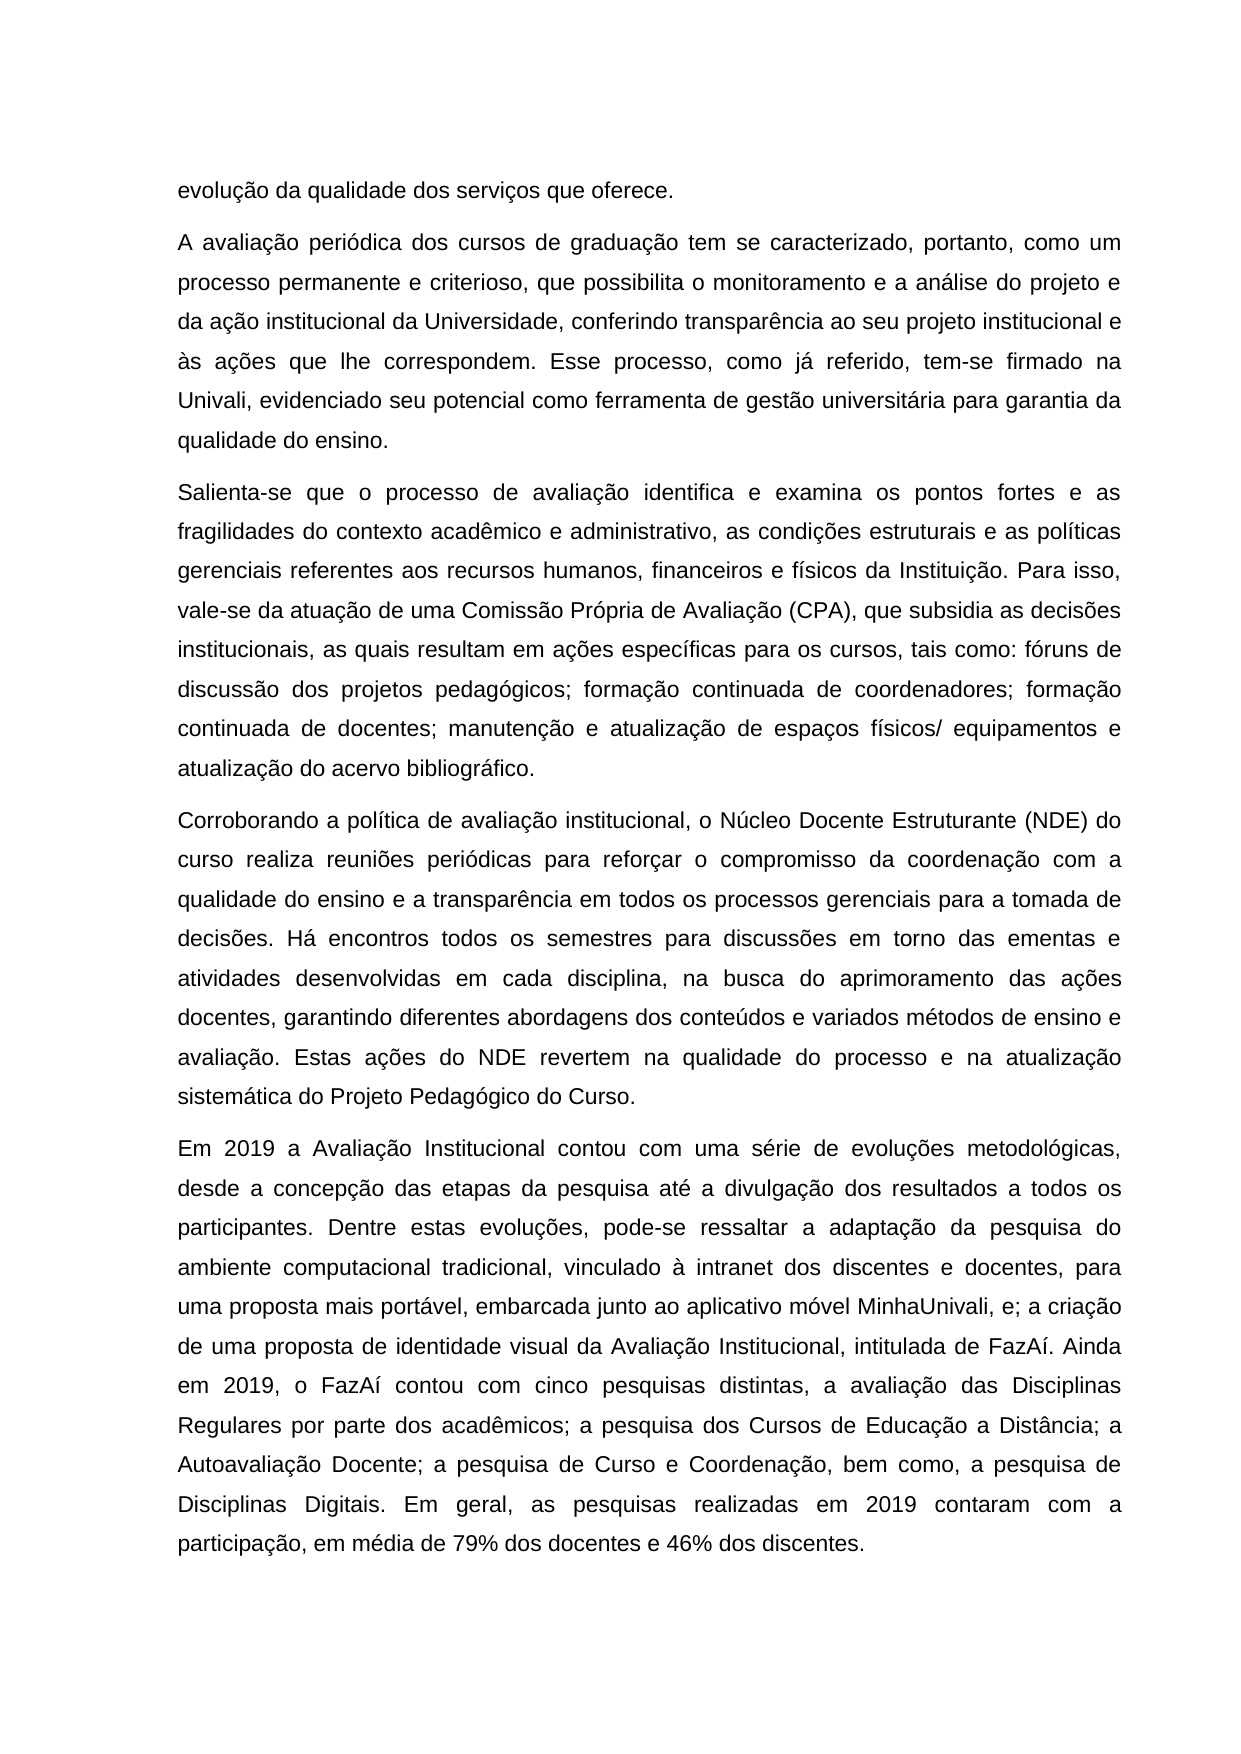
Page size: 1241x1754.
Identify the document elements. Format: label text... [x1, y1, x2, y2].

text Em 2019 a Avaliação Institucional contou com uma série de evoluções metodológicas, desde a concepção das etapas da pesquisa até a divulgação dos resultados a todos os participantes. Dentre estas evoluções, pode-se ressaltar a adaptação da pesquisa do ambiente computacional tradicional, vinculado à intranet dos discentes e docentes, para uma proposta mais portável, embarcada junto ao aplicativo móvel MinhaUnivali, e; a criação de uma proposta de identidade visual da Avaliação Institucional, intitulada de FazAí. Ainda em 2019, o FazAí contou com cinco pesquisas distintas, a avaliação das Disciplinas Regulares por parte dos acadêmicos; a pesquisa dos Cursos de Educação a Distância; a Autoavaliação Docente; a pesquisa de Curso e Coordenação, bem como, a pesquisa de Disciplinas Digitais. Em geral, as pesquisas realizadas em 2019 contaram com a participação, em média de 79% dos docentes e 46% dos discentes. [177, 1135, 1122, 1556]
text A avaliação periódica dos cursos de graduação tem se caracterizado, portanto, como um processo permanente e criterioso, que possibilita o monitoramento e a análise do projeto e da ação institucional da Universidade, conferindo transparência ao seu projeto institucional e às ações que lhe correspondem. Esse processo, como já referido, tem-se firmado na Univali, evidenciado seu potencial como ferramenta de gestão universitária para garantia da qualidade do ensino. [177, 229, 1122, 453]
text Corroborando a política de avaliação institucional, o Núcleo Docente Estruturante (NDE) do curso realiza reuniões periódicas para reforçar o compromisso da coordenação com a qualidade do ensino e a transparência em todos os processos gerenciais para a tomada de decisões. Há encontros todos os semestres para discussões em torno das ementas e atividades desenvolvidas em cada disciplina, na busca do aprimoramento das ações docentes, garantindo diferentes abordagens dos conteúdos e variados métodos de ensino e avaliação. Estas ações do NDE revertem na qualidade do processo e na atualização sistemática do Projeto Pedagógico do Curso. [177, 807, 1122, 1109]
text Salienta-se que o processo de avaliação identifica e examina os pontos fortes e as fragilidades do contexto acadêmico e administrativo, as condições estruturais e as políticas gerenciais referentes aos recursos humanos, financeiros e físicos da Instituição. Para isso, vale-se da atuação de uma Comissão Própria de Avaliação (CPA), que subsidia as decisões institucionais, as quais resultam em ações específicas para os cursos, tais como: fóruns de discussão dos projetos pedagógicos; formação continuada de coordenadores; formação continuada de docentes; manutenção e atualização de espaços físicos/ equipamentos e atualização do acervo bibliográfico. [177, 478, 1122, 781]
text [177, 177, 1122, 203]
